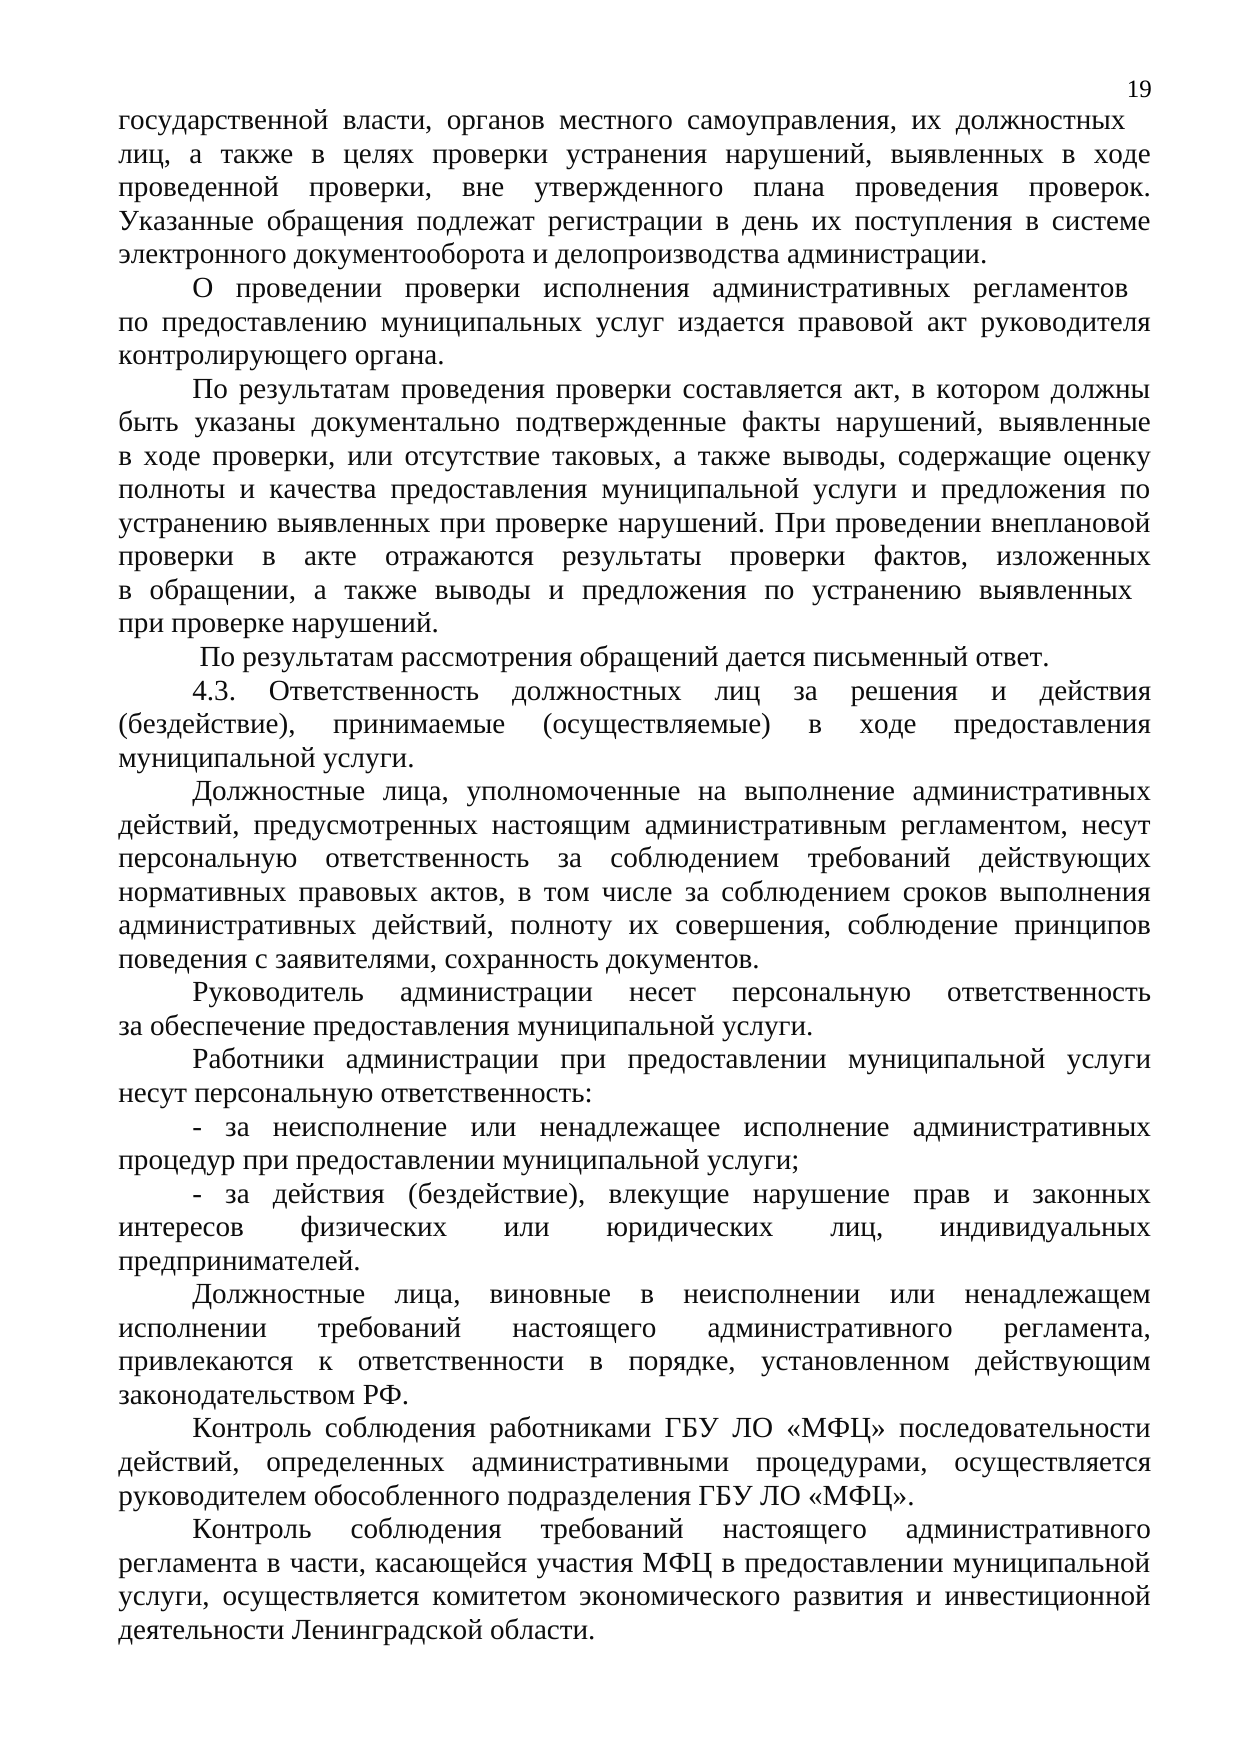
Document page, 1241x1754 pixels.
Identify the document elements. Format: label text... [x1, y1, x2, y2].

text 4.3. Ответственность должностных лиц за решения и действия (бездействие), принимаемые (осуществляемые) в ходе предоставления муниципальной услуги. [118, 673, 1152, 773]
text По результатам рассмотрения обращений дается письменный ответ. [118, 639, 1152, 673]
text Должностные лица, виновные в неисполнении или ненадлежащем исполнении требований настоящего административного регламента, привлекаются к ответственности в порядке, установленном действующим законодательством РФ. [118, 1276, 1152, 1411]
text - за действия (бездействие), влекущие нарушение прав и законных интересов физических или юридических лиц, индивидуальных предпринимателей. [118, 1176, 1152, 1276]
text Руководитель администрации несет персональную ответственность за обеспечение предоставления муниципальной услуги. [118, 974, 1152, 1042]
text По результатам проведения проверки составляется акт, в котором должны быть указаны документально подтвержденные факты нарушений, выявленные в ходе проверки, или отсутствие таковых, а также выводы, содержащие оценку полноты и качества предоставления муниципальной услуги и предложения по устранению выявленных при проверке нарушений. При проведении внеплановой проверки в акте отражаются результаты проверки фактов, изложенных в обращении, а также выводы и предложения по устранению выявленных при проверке нарушений. [118, 371, 1152, 639]
text Должностные лица, уполномоченные на выполнение административных действий, предусмотренных настоящим административным регламентом, несут персональную ответственность за соблюдением требований действующих нормативных правовых актов, в том числе за соблюдением сроков выполнения административных действий, полноту их совершения, соблюдение принципов поведения с заявителями, сохранность документов. [118, 773, 1152, 974]
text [118, 102, 1152, 270]
text - за неисполнение или ненадлежащее исполнение административных процедур при предоставлении муниципальной услуги; [118, 1109, 1152, 1176]
text О проведении проверки исполнения административных регламентов по предоставлению муниципальных услуг издается правовой акт руководителя контролирующего органа. [118, 270, 1152, 371]
text Контроль соблюдения требований настоящего административного регламента в части, касающейся участия МФЦ в предоставлении муниципальной услуги, осуществляется комитетом экономического развития и инвестиционной деятельности Ленинградской области. [118, 1511, 1152, 1645]
text Работники администрации при предоставлении муниципальной услуги несут персональную ответственность: [118, 1042, 1152, 1109]
text Контроль соблюдения работниками ГБУ ЛО «МФЦ» последовательности действий, определенных административными процедурами, осуществляется руководителем обособленного подразделения ГБУ ЛО «МФЦ». [118, 1411, 1152, 1511]
